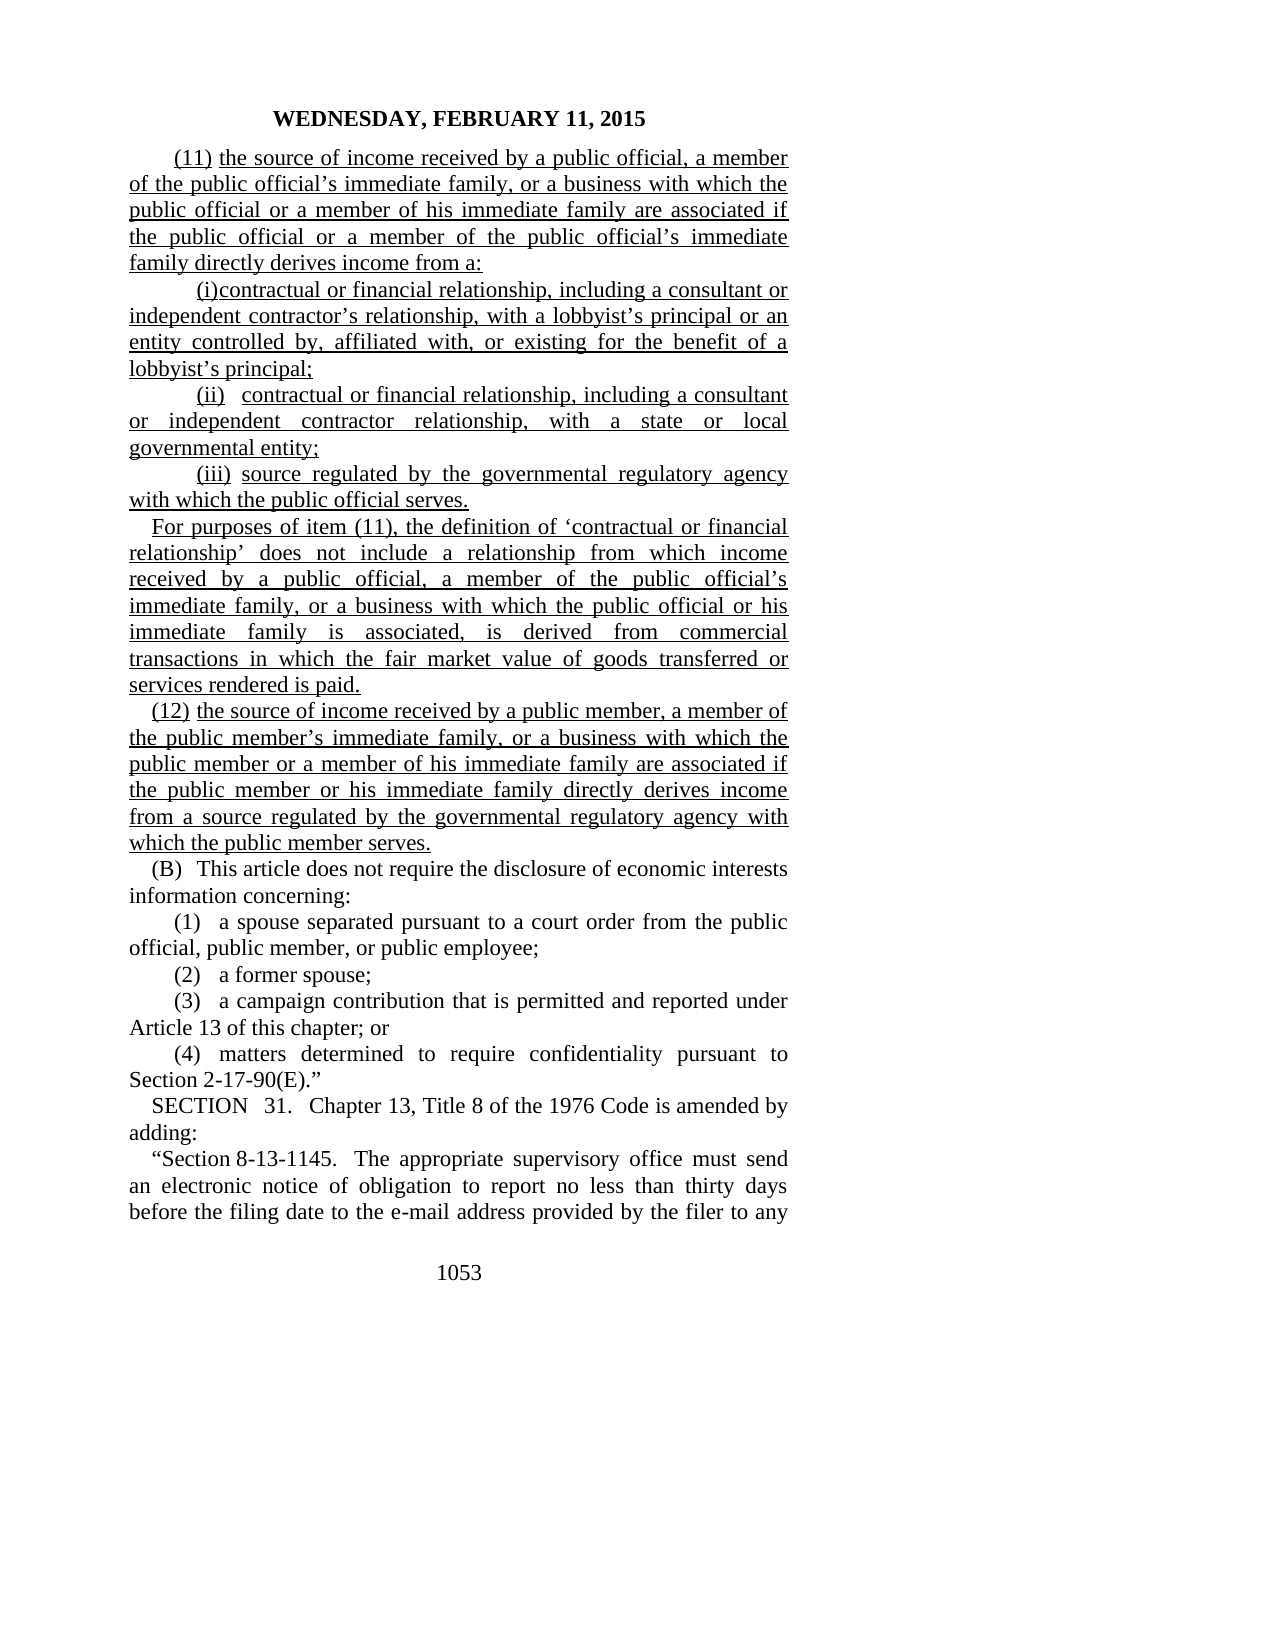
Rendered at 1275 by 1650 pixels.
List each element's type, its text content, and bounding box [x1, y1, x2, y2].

text (12) the source of income received by a public member, a member of the public member’s immediate family, or a business with which the public member or a member of his immediate family are associated if the public member or his immediate family directly derives income from a source regulated by the governmental regulatory agency with which the public member serves. [129, 748, 789, 799]
text For purposes of item (11), the definition of ‘contractual or financial relationship’ does not include a relationship from which income received by a public official, a member of the public official’s immediate family, or a business with which the public official or his immediate family is associated, is derived from commercial transactions in which the fair market value of goods transferred or services rendered is paid. [129, 513, 789, 562]
text (12) the source of income received by a public member, a member of the public member’s immediate family, or a business with which the public member or a member of his immediate family are associated if the public member or his immediate family directly derives income from a source regulated by the governmental regulatory agency with which the public member serves. [129, 697, 789, 746]
text (i) contractual or financial relationship, including a consultant or independent contractor’s relationship, with a lobbyist’s principal or an entity controlled by, affiliated with, or existing for the benefit of a lobbyist’s principal; [129, 326, 789, 381]
text (ii) contractual or financial relationship, including a consultant or independent contractor relationship, with a state or local governmental entity; [129, 431, 789, 460]
text (i) contractual or financial relationship, including a consultant or independent contractor’s relationship, with a lobbyist’s principal or an entity controlled by, affiliated with, or existing for the benefit of a lobbyist’s principal; [129, 276, 789, 325]
text (4) matters determined to require confidentiality pursuant to Section 2-17-90(E).” [129, 1040, 789, 1093]
text (iii) source regulated by the governmental regulatory agency with which the public official serves. [129, 460, 789, 513]
text (11) the source of income received by a public official, a member of the public official’s immediate family, or a business with which the public official or a member of his immediate family are associated if the public official or a member of the public official’s immediate family directly derives income from a: [129, 144, 789, 219]
text (2) a former spouse; [129, 961, 789, 987]
text (B) This article does not require the disclosure of economic interests information concerning: [129, 855, 789, 908]
text (1) a spouse separated pursuant to a court order from the public official, public member, or public employee; [129, 908, 789, 961]
text SECTION 31. Chapter 13, Title 8 of the 1976 Code is amended by adding: [129, 1093, 789, 1145]
text (ii) contractual or financial relationship, including a consultant or independent contractor relationship, with a state or local governmental entity; [129, 381, 789, 430]
text For purposes of item (11), the definition of ‘contractual or financial relationship’ does not include a relationship from which income received by a public official, a member of the public official’s immediate family, or a business with which the public official or his immediate family is associated, is derived from commercial transactions in which the fair market value of goods transferred or services rendered is paid. [129, 563, 789, 615]
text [129, 1145, 789, 1224]
text (3) a campaign contribution that is permitted and reported under Article 13 of this chapter; or [129, 987, 789, 1040]
text (11) the source of income received by a public official, a member of the public official’s immediate family, or a business with which the public official or a member of his immediate family are associated if the public official or a member of the public official’s immediate family directly derives income from a: [129, 247, 789, 276]
